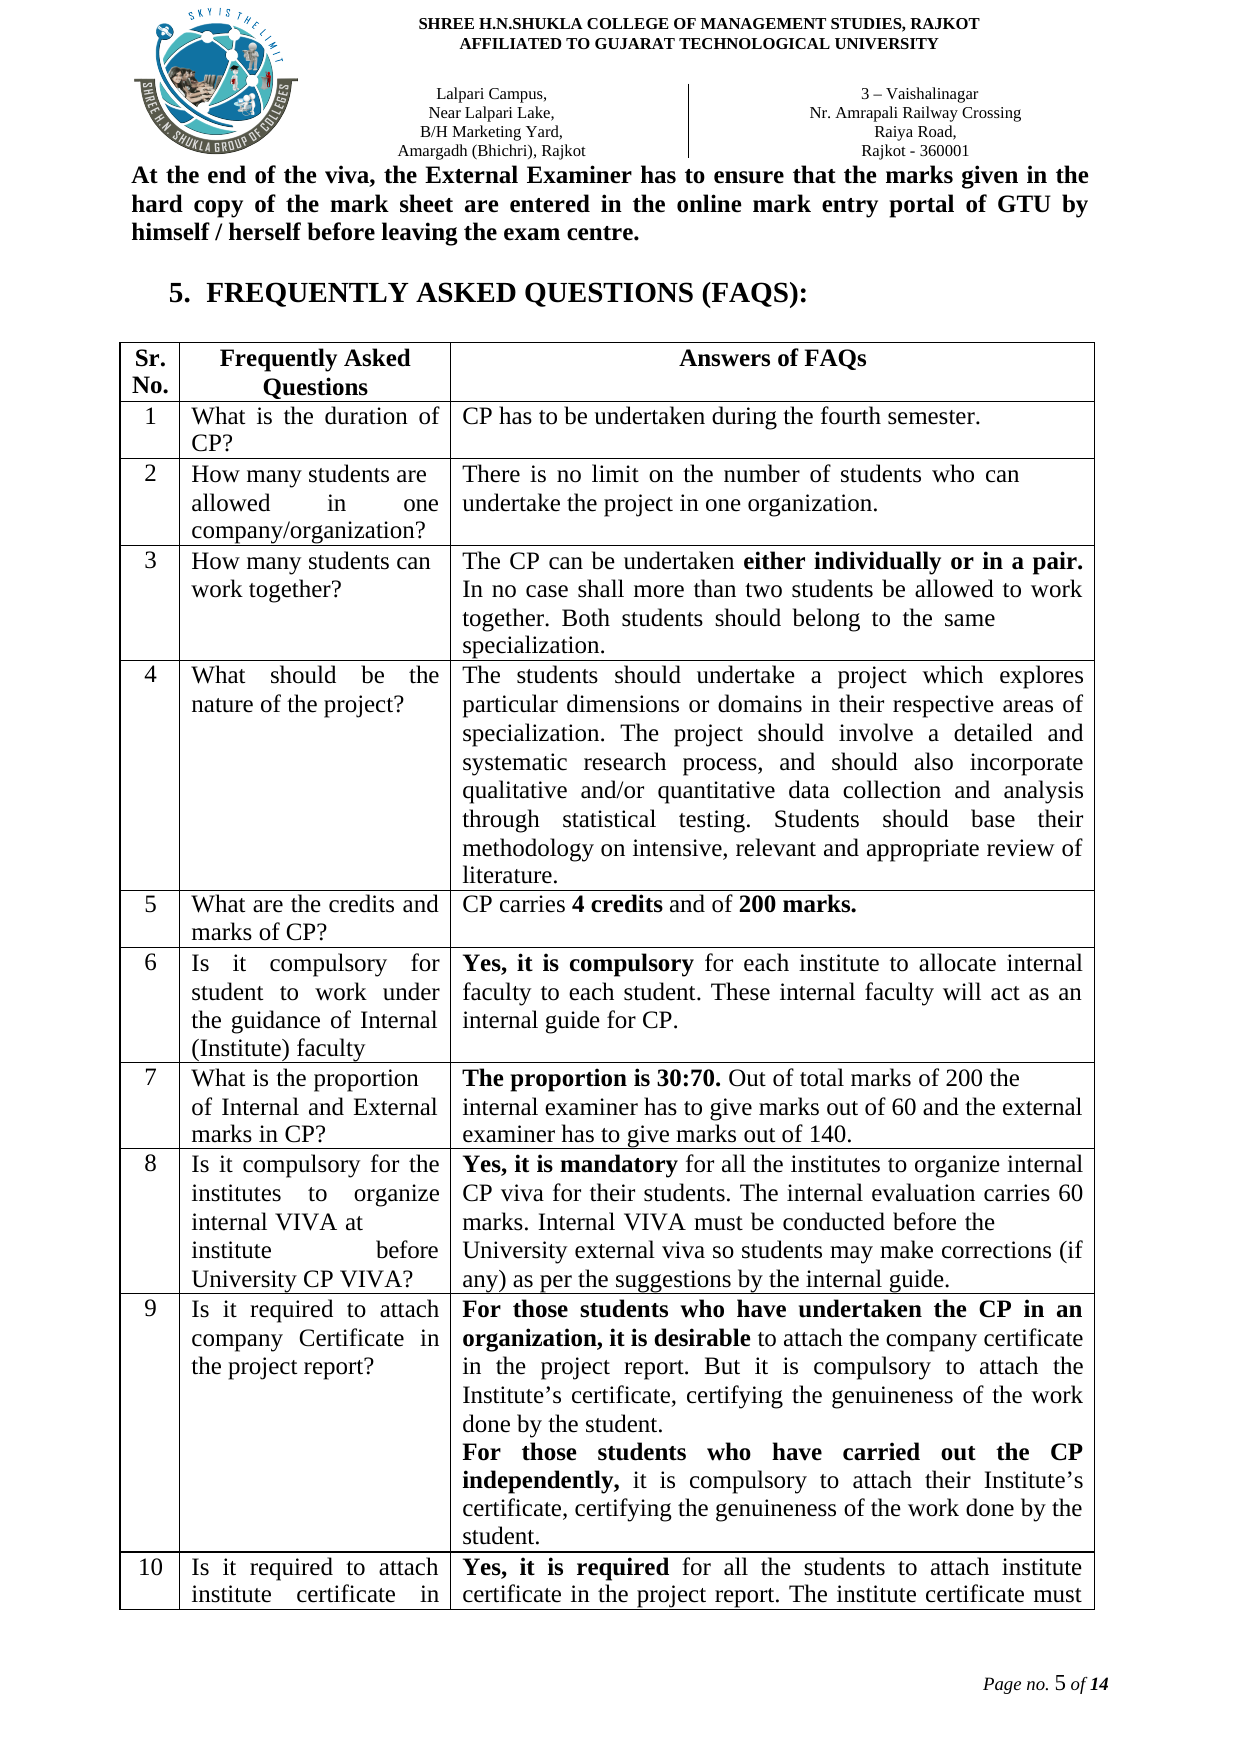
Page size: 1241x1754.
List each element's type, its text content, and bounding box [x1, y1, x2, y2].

table_header Sr. No. [121, 343, 179, 401]
table_cell Yes, it is mandatory for all the institutes to organize internal CP viva for their students. The internal evaluation carries 60 marks. Internal VIVA must be conducted before the University external viva so students may make corrections (if any) as per the suggestions by the internal guide. [451, 1149, 1094, 1293]
text At the end of the viva, the External Examiner has to ensure that the marks given in the hard copy of the mark sheet are entered in the online mark entry portal of GTU by himself / herself before leaving the exam centre. [131, 160, 1090, 246]
table_cell Is it required to attach institute certificate in [180, 1553, 450, 1609]
table_cell 8 [121, 1149, 179, 1293]
table_cell What should be the nature of the project? [180, 661, 450, 889]
table_cell Is it compulsory for the institutes to organize internal VIVA at institute before University CP VIVA? [180, 1149, 450, 1293]
table_cell 10 [121, 1553, 179, 1609]
table_cell Yes, it is required for all the students to attach institute certificate in the project report. The institute certificate must [451, 1553, 1094, 1609]
table_cell For those students who have undertaken the CP in an organization, it is desirable to attach the company certificate in the project report. But it is compulsory to attach the Institute’s certificate, certifying the genuineness of the work done by the student. For those students who have carried out the CP independently, it is compulsory to attach their Institute’s certificate, certifying the genuineness of the work done by the student. [451, 1294, 1094, 1551]
table_cell The CP can be undertaken either individually or in a pair. In no case shall more than two students be allowed to work together. Both students should belong to the same specialization. [451, 546, 1094, 659]
table_cell How many students can work together? [180, 546, 450, 659]
table_cell 7 [121, 1063, 179, 1148]
table_cell 5 [121, 891, 179, 947]
table_cell 4 [121, 661, 179, 889]
table_cell 9 [121, 1294, 179, 1551]
table_cell There is no limit on the number of students who can undertake the project in one organization. [451, 459, 1094, 545]
table_cell CP has to be undertaken during the fourth semester. [451, 402, 1094, 458]
table_header Frequently Asked Questions [180, 343, 450, 401]
picture [130, 4, 300, 155]
table_header Answers of FAQs [451, 343, 1094, 401]
subtitle FREQUENTLY ASKED QUESTIONS (FAQS): [169, 275, 1109, 309]
table_cell How many students are allowed in one company/organization? [180, 459, 450, 545]
table_cell The proportion is 30:70. Out of total marks of 200 the internal examiner has to give marks out of 60 and the external examiner has to give marks out of 140. [451, 1063, 1094, 1148]
table_cell 2 [121, 459, 179, 545]
table_cell Yes, it is compulsory for each institute to allocate internal faculty to each student. These internal faculty will act as an internal guide for CP. [451, 948, 1094, 1062]
table_cell Is it required to attach company Certificate in the project report? [180, 1294, 450, 1551]
table_cell What are the credits and marks of CP? [180, 891, 450, 947]
table_cell 3 [121, 546, 179, 659]
table_cell What is the duration of CP? [180, 402, 450, 458]
table_cell 6 [121, 948, 179, 1062]
table_cell What is the proportion of Internal and External marks in CP? [180, 1063, 450, 1148]
table_cell 1 [121, 402, 179, 458]
table_cell Is it compulsory for student to work under the guidance of Internal (Institute) faculty [180, 948, 450, 1062]
table_cell CP carries 4 credits and of 200 marks. [451, 891, 1094, 947]
table_cell The students should undertake a project which explores particular dimensions or domains in their respective areas of specialization. The project should involve a detailed and systematic research process, and should also incorporate qualitative and/or quantitative data collection and analysis through statistical testing. Students should base their methodology on intensive, relevant and appropriate review of literature. [451, 661, 1094, 889]
